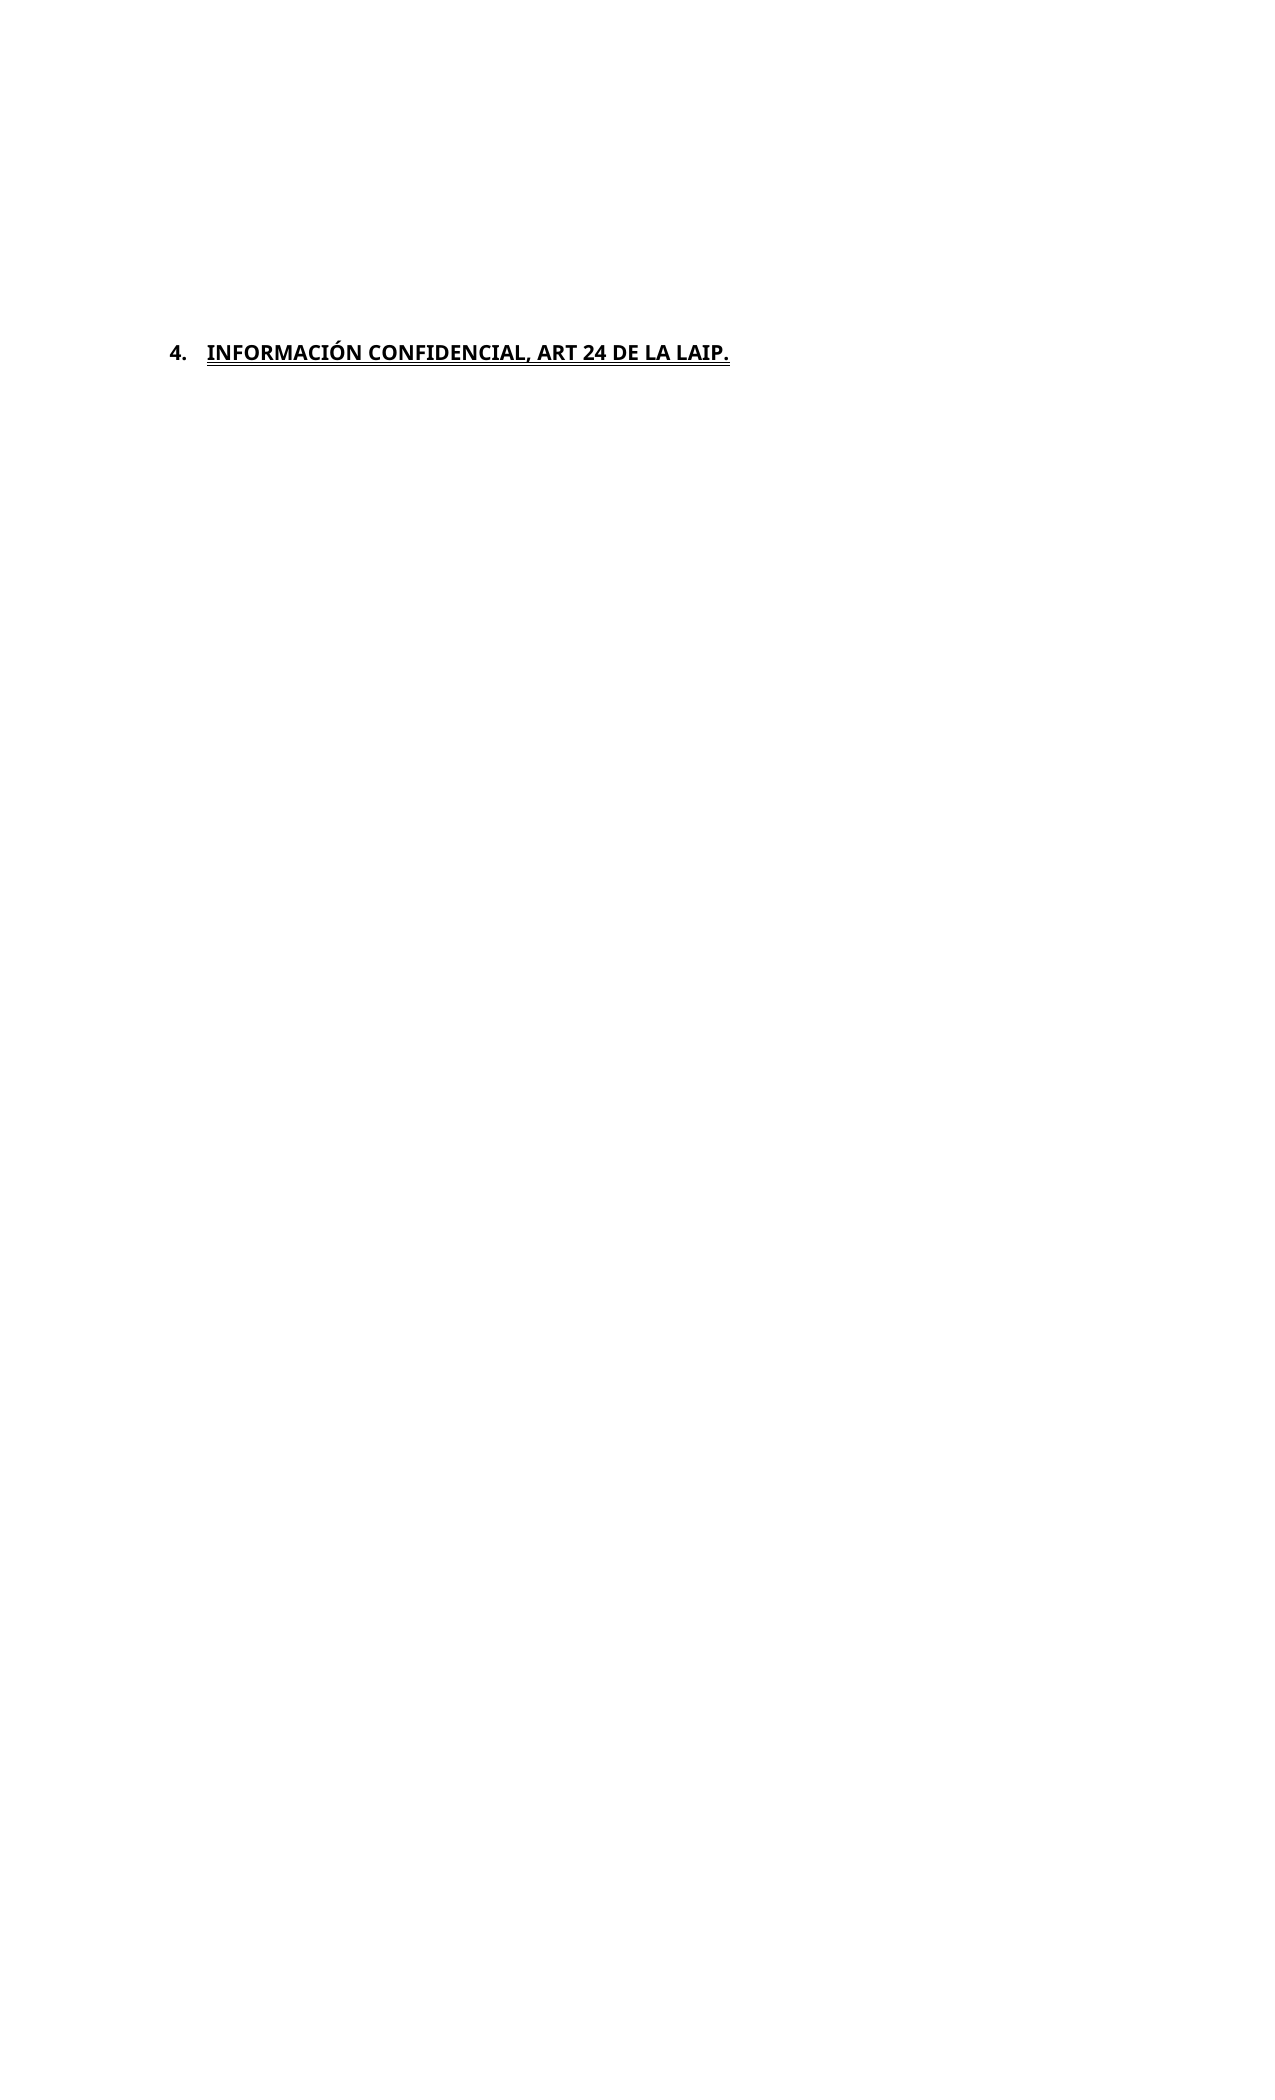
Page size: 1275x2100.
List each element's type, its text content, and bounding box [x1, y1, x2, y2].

list INFORMACIÓN CONFIDENCIAL, ART 24 DE LA LAIP. [169, 338, 1122, 366]
